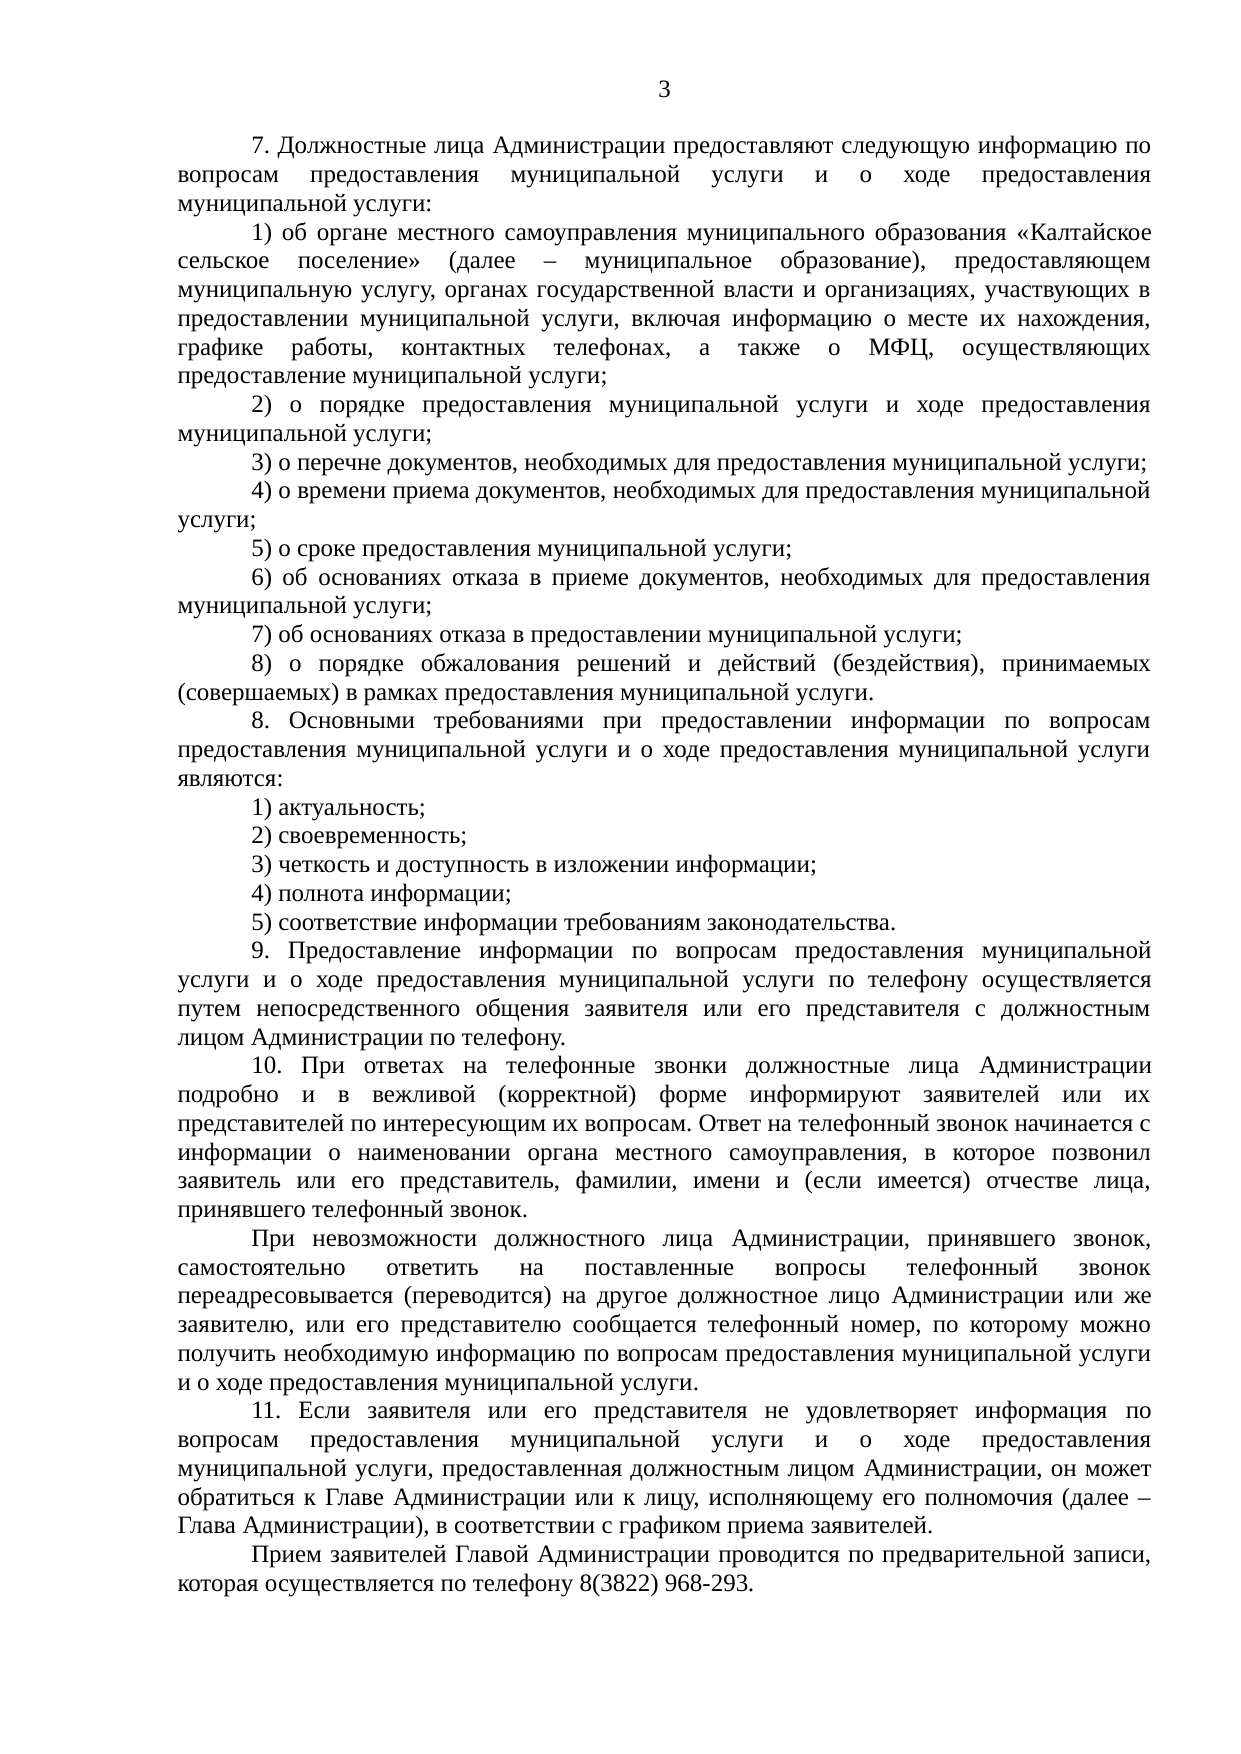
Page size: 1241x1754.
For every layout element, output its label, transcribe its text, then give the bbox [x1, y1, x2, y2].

text 2) о порядке предоставления муниципальной услуги и ходе предоставления муниципальной услуги; [177, 389, 1152, 447]
text 8) о порядке обжалования решений и действий (бездействия), принимаемых (совершаемых) в рамках предоставления муниципальной услуги. [177, 648, 1152, 706]
text 3) о перечне документов, необходимых для предоставления муниципальной услуги; [177, 447, 1152, 476]
text 5) о сроке предоставления муниципальной услуги; [177, 533, 1152, 562]
text 4) о времени приема документов, необходимых для предоставления муниципальной услуги; [177, 476, 1152, 533]
text 10. При ответах на телефонные звонки должностные лица Администрации подробно и в вежливой (корректной) форме информируют заявителей или их представителей по интересующим их вопросам. Ответ на телефонный звонок начинается с информации о наименовании органа местного самоуправления, в которое позвонил заявитель или его представитель, фамилии, имени и (если имеется) отчестве лица, принявшего телефонный звонок. [177, 1051, 1152, 1223]
text 8. Основными требованиями при предоставлении информации по вопросам предоставления муниципальной услуги и о ходе предоставления муниципальной услуги являются: [177, 706, 1152, 792]
text 1) актуальность; [177, 792, 1152, 821]
text Прием заявителей Главой Администрации проводится по предварительной записи, которая осуществляется по телефону 8(3822) 968-293. [177, 1539, 1152, 1597]
text 3) четкость и доступность в изложении информации; [177, 849, 1152, 878]
text 7. Должностные лица Администрации предоставляют следующую информацию по вопросам предоставления муниципальной услуги и о ходе предоставления муниципальной услуги: [177, 131, 1152, 217]
text 11. Если заявителя или его представителя не удовлетворяет информация по вопросам предоставления муниципальной услуги и о ходе предоставления муниципальной услуги, предоставленная должностным лицом Администрации, он может обратиться к Главе Администрации или к лицу, исполняющему его полномочия (далее – Глава Администрации), в соответствии с графиком приема заявителей. [177, 1396, 1152, 1539]
text 1) об органе местного самоуправления муниципального образования «Калтайское сельское поселение» (далее – муниципальное образование), предоставляющем муниципальную услугу, органах государственной власти и организациях, участвующих в предоставлении муниципальной услуги, включая информацию о месте их нахождения, графике работы, контактных телефонах, а также о МФЦ, осуществляющих предоставление муниципальной услуги; [177, 217, 1152, 389]
text 7) об основаниях отказа в предоставлении муниципальной услуги; [177, 619, 1152, 648]
text 2) своевременность; [177, 821, 1152, 849]
text 4) полнота информации; [177, 878, 1152, 907]
text 5) соответствие информации требованиям законодательства. [177, 907, 1152, 936]
text 9. Предоставление информации по вопросам предоставления муниципальной услуги и о ходе предоставления муниципальной услуги по телефону осуществляется путем непосредственного общения заявителя или его представителя с должностным лицом Администрации по телефону. [177, 936, 1152, 1051]
text 6) об основаниях отказа в приеме документов, необходимых для предоставления муниципальной услуги; [177, 562, 1152, 619]
text При невозможности должностного лица Администрации, принявшего звонок, самостоятельно ответить на поставленные вопросы телефонный звонок переадресовывается (переводится) на другое должностное лицо Администрации или же заявителю, или его представителю сообщается телефонный номер, по которому можно получить необходимую информацию по вопросам предоставления муниципальной услуги и о ходе предоставления муниципальной услуги. [177, 1223, 1152, 1396]
